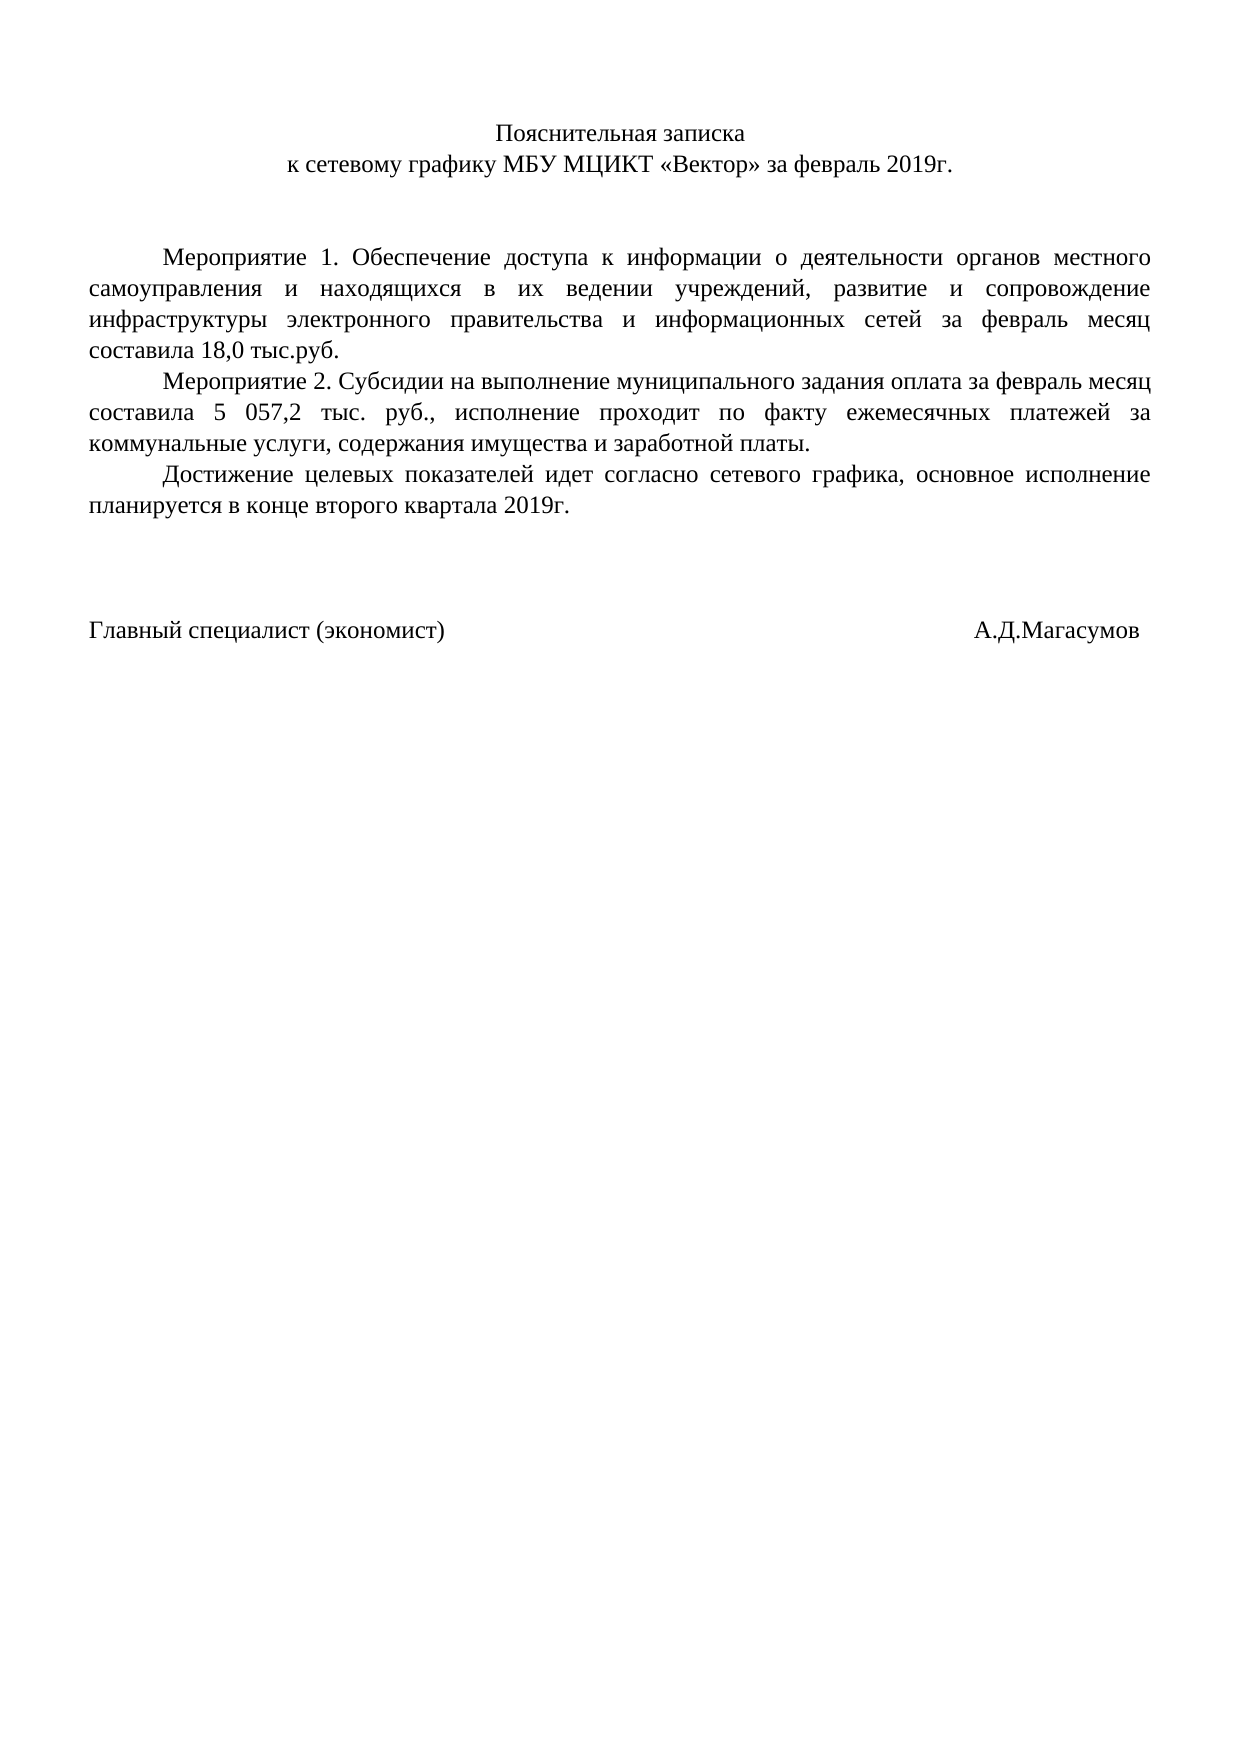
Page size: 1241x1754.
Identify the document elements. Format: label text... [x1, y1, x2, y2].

text к сетевому графику МБУ МЦИКТ «Вектор» за февраль 2019г. [89, 149, 1152, 178]
text Пояснительная записка [89, 118, 1152, 147]
text Мероприятие 1. Обеспечение доступа к информации о деятельности органов местного самоуправления и находящихся в их ведении учреждений, развитие и сопровождение инфраструктуры электронного правительства и информационных сетей за февраль месяц составила 18,0 тыс.руб. [89, 242, 1152, 364]
text Мероприятие 2. Субсидии на выполнение муниципального задания оплата за февраль месяц составила 5 057,2 тыс. руб., исполнение проходит по факту ежемесячных платежей за коммунальные услуги, содержания имущества и заработной платы. [89, 366, 1152, 457]
text Достижение целевых показателей идет согласно сетевого графика, основное исполнение планируется в конце второго квартала 2019г. [89, 459, 1152, 519]
text Главный специалист (экономист) А.Д.Магасумов [89, 615, 1152, 643]
